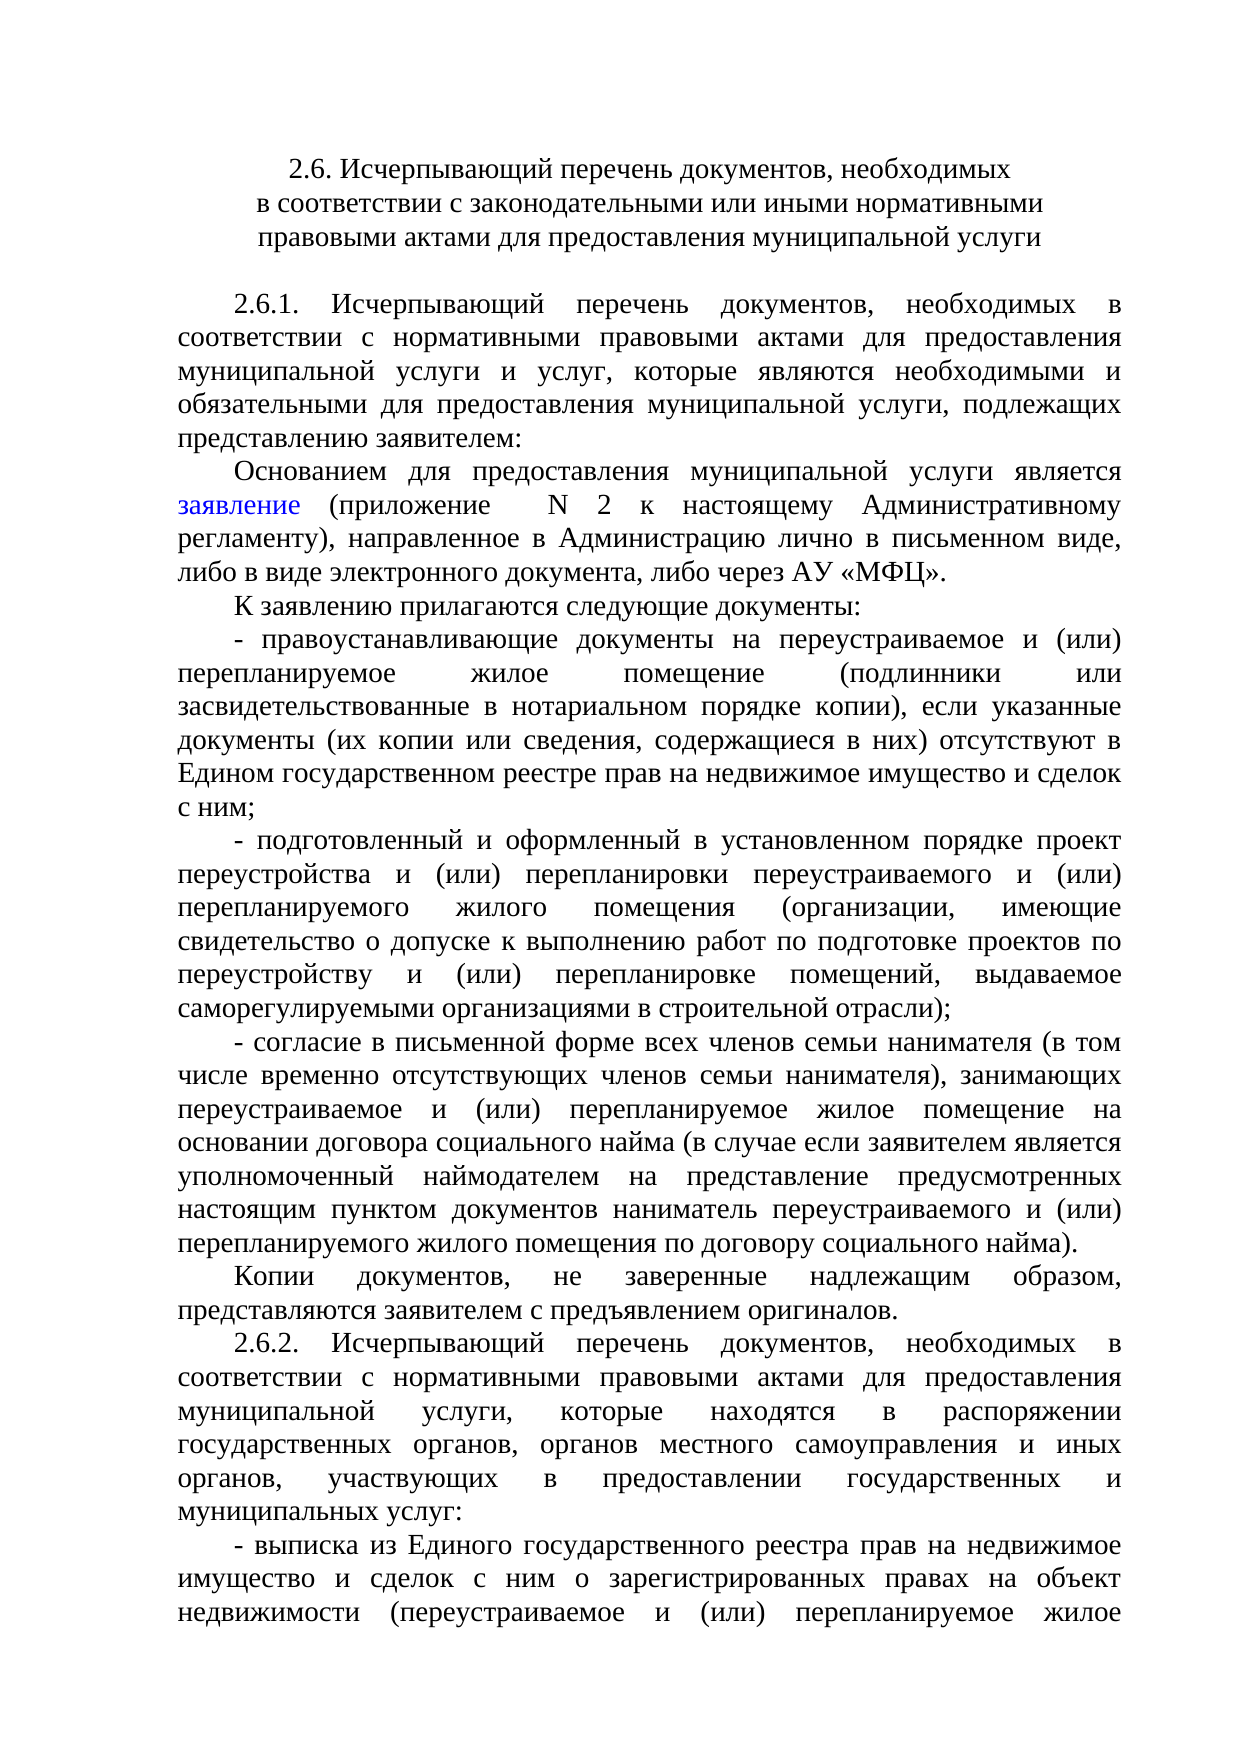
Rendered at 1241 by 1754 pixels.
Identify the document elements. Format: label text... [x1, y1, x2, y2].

text в соответствии с законодательными или иными нормативными [177, 185, 1122, 219]
text - согласие в письменной форме всех членов семьи нанимателя (в том числе временно отсутствующих членов семьи нанимателя), занимающих переустраиваемое и (или) перепланируемое жилое помещение на основании договора социального найма (в случае если заявителем является уполномоченный наймодателем на представление предусмотренных настоящим пунктом документов наниматель переустраиваемого и (или) перепланируемого жилого помещения по договору социального найма). [177, 1024, 1122, 1258]
text К заявлению прилагаются следующие документы: [177, 588, 1122, 621]
text 2.6.1. Исчерпывающий перечень документов, необходимых в соответствии с нормативными правовыми актами для предоставления муниципальной услуги и услуг, которые являются необходимыми и обязательными для предоставления муниципальной услуги, подлежащих представлению заявителем: [177, 286, 1122, 453]
text 2.6. Исчерпывающий перечень документов, необходимых [177, 152, 1122, 185]
text Копии документов, не заверенные надлежащим образом, представляются заявителем с предъявлением оригиналов. [177, 1258, 1122, 1326]
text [177, 1527, 1122, 1627]
text - подготовленный и оформленный в установленном порядке проект переустройства и (или) перепланировки переустраиваемого и (или) перепланируемого жилого помещения (организации, имеющие свидетельство о допуске к выполнению работ по подготовке проектов по переустройству и (или) перепланировке помещений, выдаваемое саморегулируемыми организациями в строительной отрасли); [177, 822, 1122, 1024]
text - правоустанавливающие документы на переустраиваемое и (или) перепланируемое жилое помещение (подлинники или засвидетельствованные в нотариальном порядке копии), если указанные документы (их копии или сведения, содержащиеся в них) отсутствуют в Едином государственном реестре прав на недвижимое имущество и сделок с ним; [177, 621, 1122, 822]
text правовыми актами для предоставления муниципальной услуги [177, 219, 1122, 252]
text Основанием для предоставления муниципальной услуги является заявление (приложение N 2 к настоящему Административному регламенту), направленное в Администрацию лично в письменном виде, либо в виде электронного документа, либо через АУ «МФЦ». [177, 453, 1122, 588]
text 2.6.2. Исчерпывающий перечень документов, необходимых в соответствии с нормативными правовыми актами для предоставления муниципальной услуги, которые находятся в распоряжении государственных органов, органов местного самоуправления и иных органов, участвующих в предоставлении государственных и муниципальных услуг: [177, 1326, 1122, 1527]
